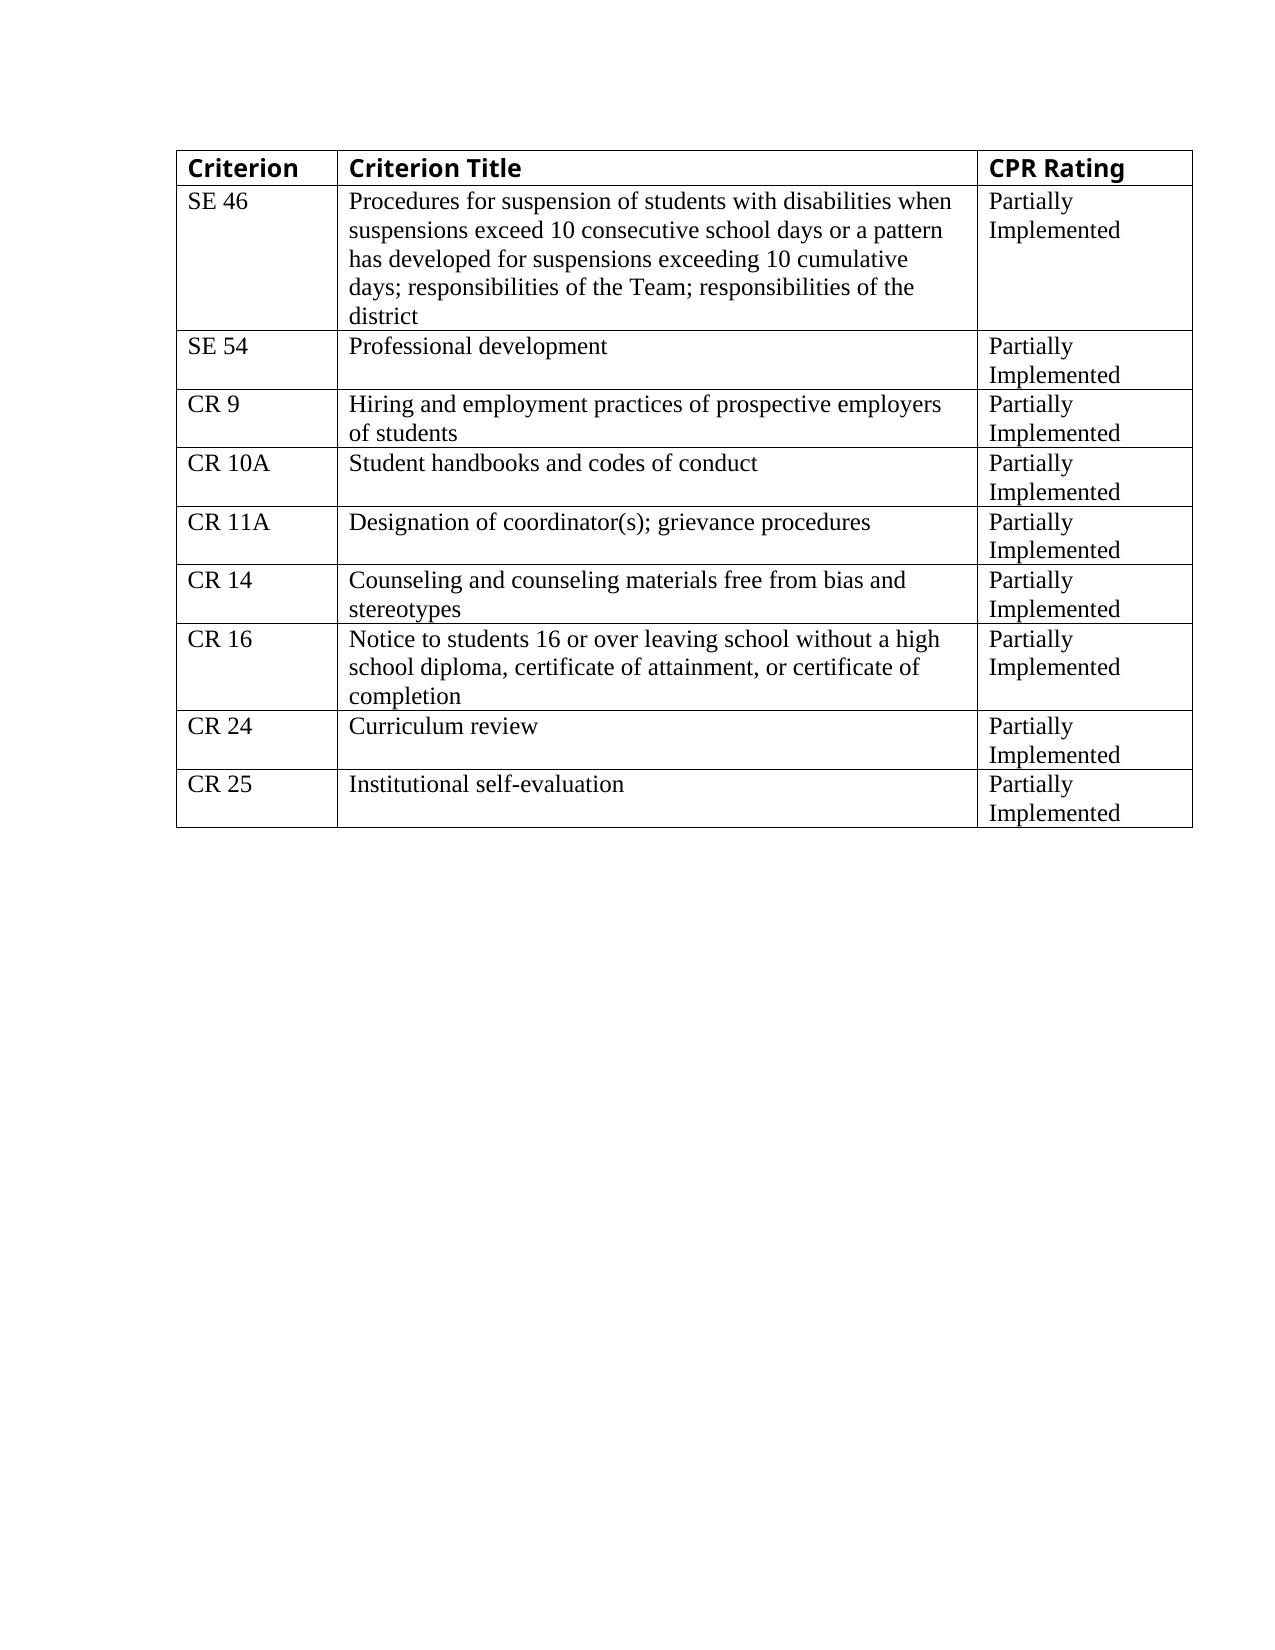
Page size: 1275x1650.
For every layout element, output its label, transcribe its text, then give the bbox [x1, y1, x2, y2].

table_cell Curriculum review [338, 711, 977, 768]
table_header Criterion Title [338, 151, 977, 185]
table_header CPR Rating [978, 151, 1192, 185]
table_cell Hiring and employment practices of prospective employers of students [338, 390, 977, 447]
table_cell Partially Implemented [978, 565, 1192, 623]
table_cell Partially Implemented [978, 448, 1192, 506]
table_cell Notice to students 16 or over leaving school without a high school diploma, certificate of attainment, or certificate of completion [338, 624, 977, 710]
table_cell Student handbooks and codes of conduct [338, 448, 977, 506]
table_cell Procedures for suspension of students with disabilities when suspensions exceed 10 consecutive school days or a pattern has developed for suspensions exceeding 10 cumulative days; responsibilities of the Team; responsibilities of the district [338, 186, 977, 330]
table_cell SE 54 [177, 331, 337, 388]
table_cell Partially Implemented [978, 507, 1192, 564]
table_cell Partially Implemented [978, 770, 1192, 827]
table_cell CR 24 [177, 711, 337, 768]
table_cell Institutional self-evaluation [338, 770, 977, 827]
table_cell Partially Implemented [978, 711, 1192, 768]
table_header Criterion [177, 151, 337, 185]
table_cell Professional development [338, 331, 977, 388]
table_cell CR 25 [177, 770, 337, 827]
table_cell Partially Implemented [978, 390, 1192, 447]
table_cell CR 11A [177, 507, 337, 564]
table_cell CR 10A [177, 448, 337, 506]
table_cell SE 46 [177, 186, 337, 330]
table_cell CR 16 [177, 624, 337, 710]
table_cell CR 14 [177, 565, 337, 623]
table_cell Partially Implemented [978, 624, 1192, 710]
table_cell CR 9 [177, 390, 337, 447]
table_cell Designation of coordinator(s); grievance procedures [338, 507, 977, 564]
table_cell Counseling and counseling materials free from bias and stereotypes [338, 565, 977, 623]
table_cell Partially Implemented [978, 331, 1192, 388]
table_cell Partially Implemented [978, 186, 1192, 330]
